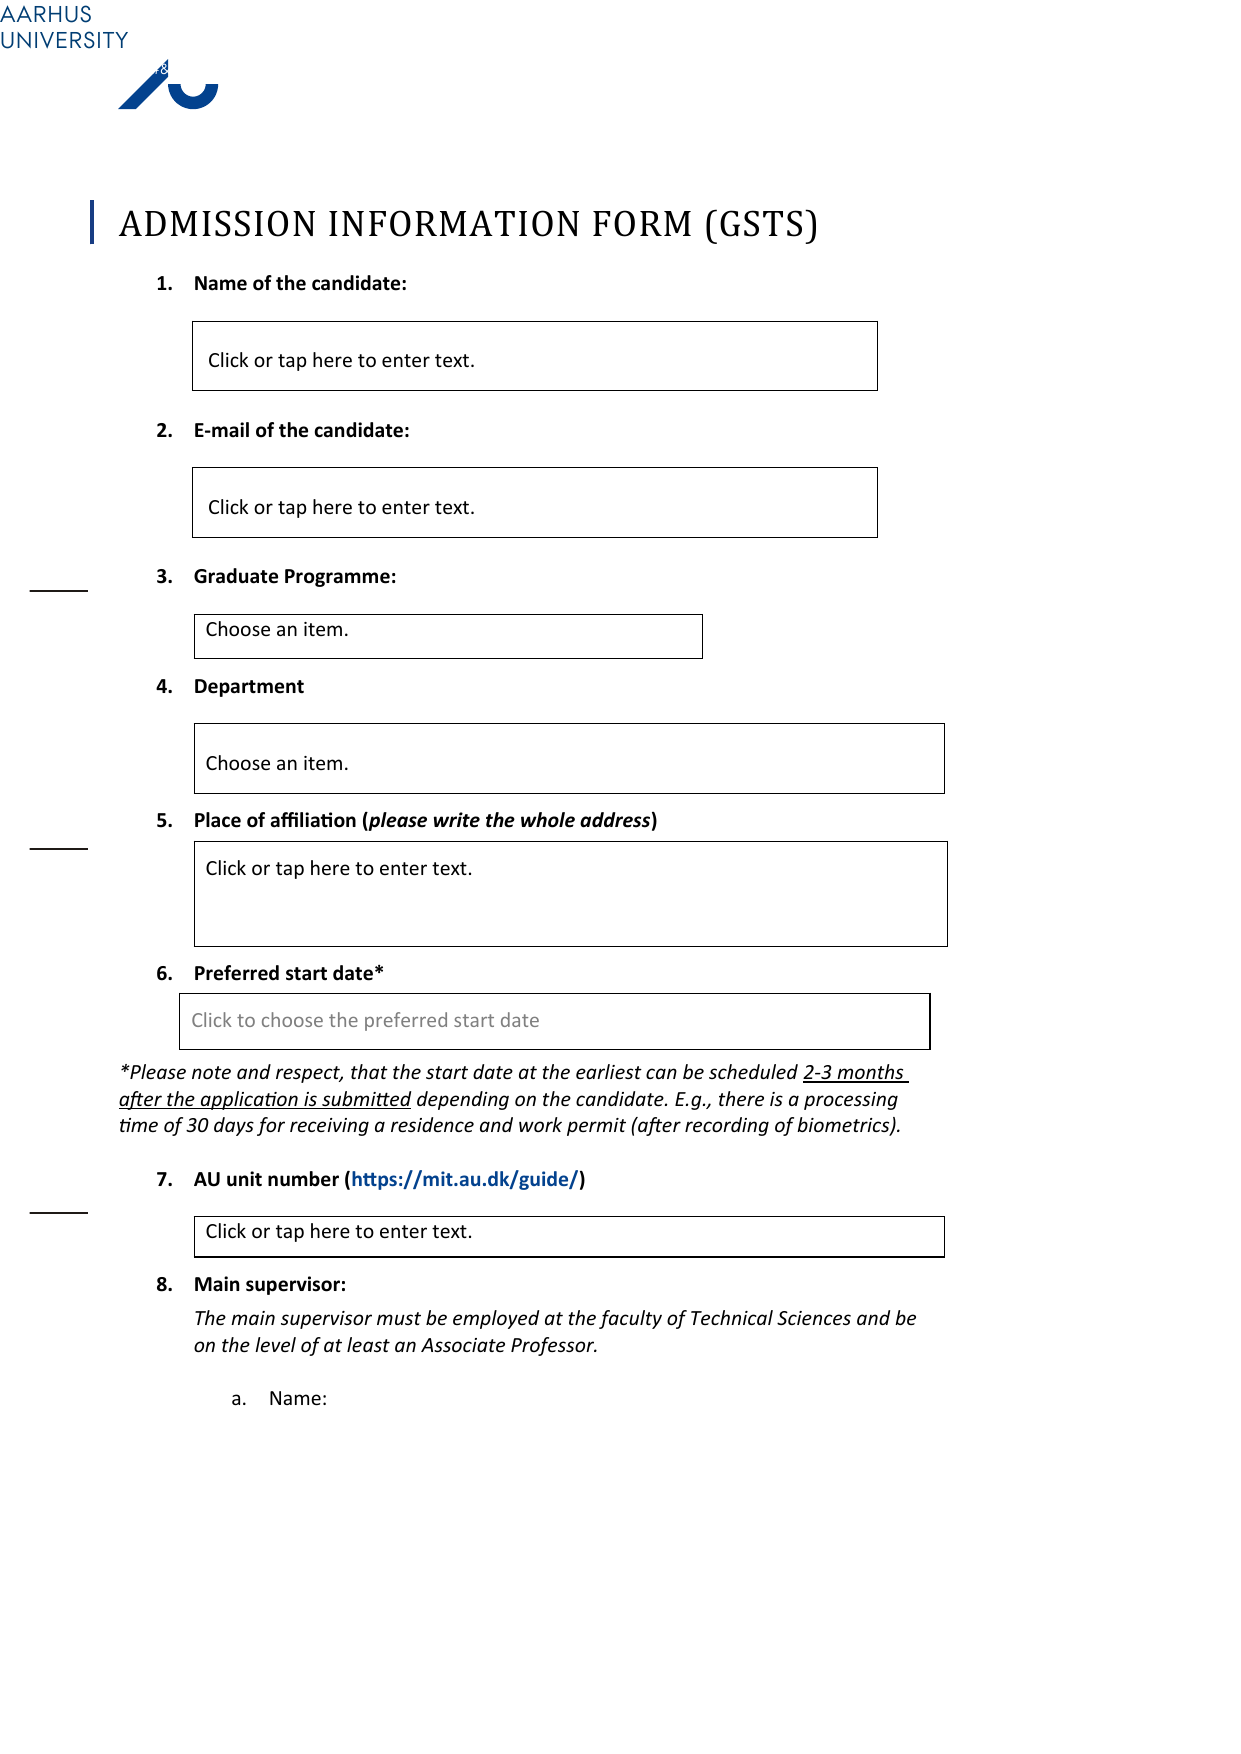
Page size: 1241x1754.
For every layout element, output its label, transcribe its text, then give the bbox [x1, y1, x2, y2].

list E-mail of the candidate: [156, 416, 945, 443]
list AU unit number (https://mit.au.dk/guide/) [156, 1165, 945, 1192]
list *Please note and respect, that the start date at the earliest can be scheduled 2-3 months after the application is submitted depending on the candidate. E.g., there is a processing time of 30 days for receiving a residence and work permit (after recording of biometrics). [118, 994, 945, 1165]
list Graduate Programme: [156, 563, 945, 589]
list Name of the candidate: [156, 269, 945, 296]
list The main supervisor must be employed at the faculty of Technical Sciences and be on the level of at least an Associate Professor. [193, 1304, 945, 1384]
list Main supervisor: [156, 1270, 945, 1297]
list Department [156, 672, 945, 698]
table_header [180, 994, 929, 1049]
list Name: [231, 1384, 945, 1411]
table_header [195, 842, 947, 946]
list Preferred start date* [156, 959, 945, 986]
table_header [195, 1217, 944, 1256]
list Place of affiliation (please write the whole address) [156, 806, 945, 833]
subtitle Admission information form (GSTS) [118, 200, 945, 244]
